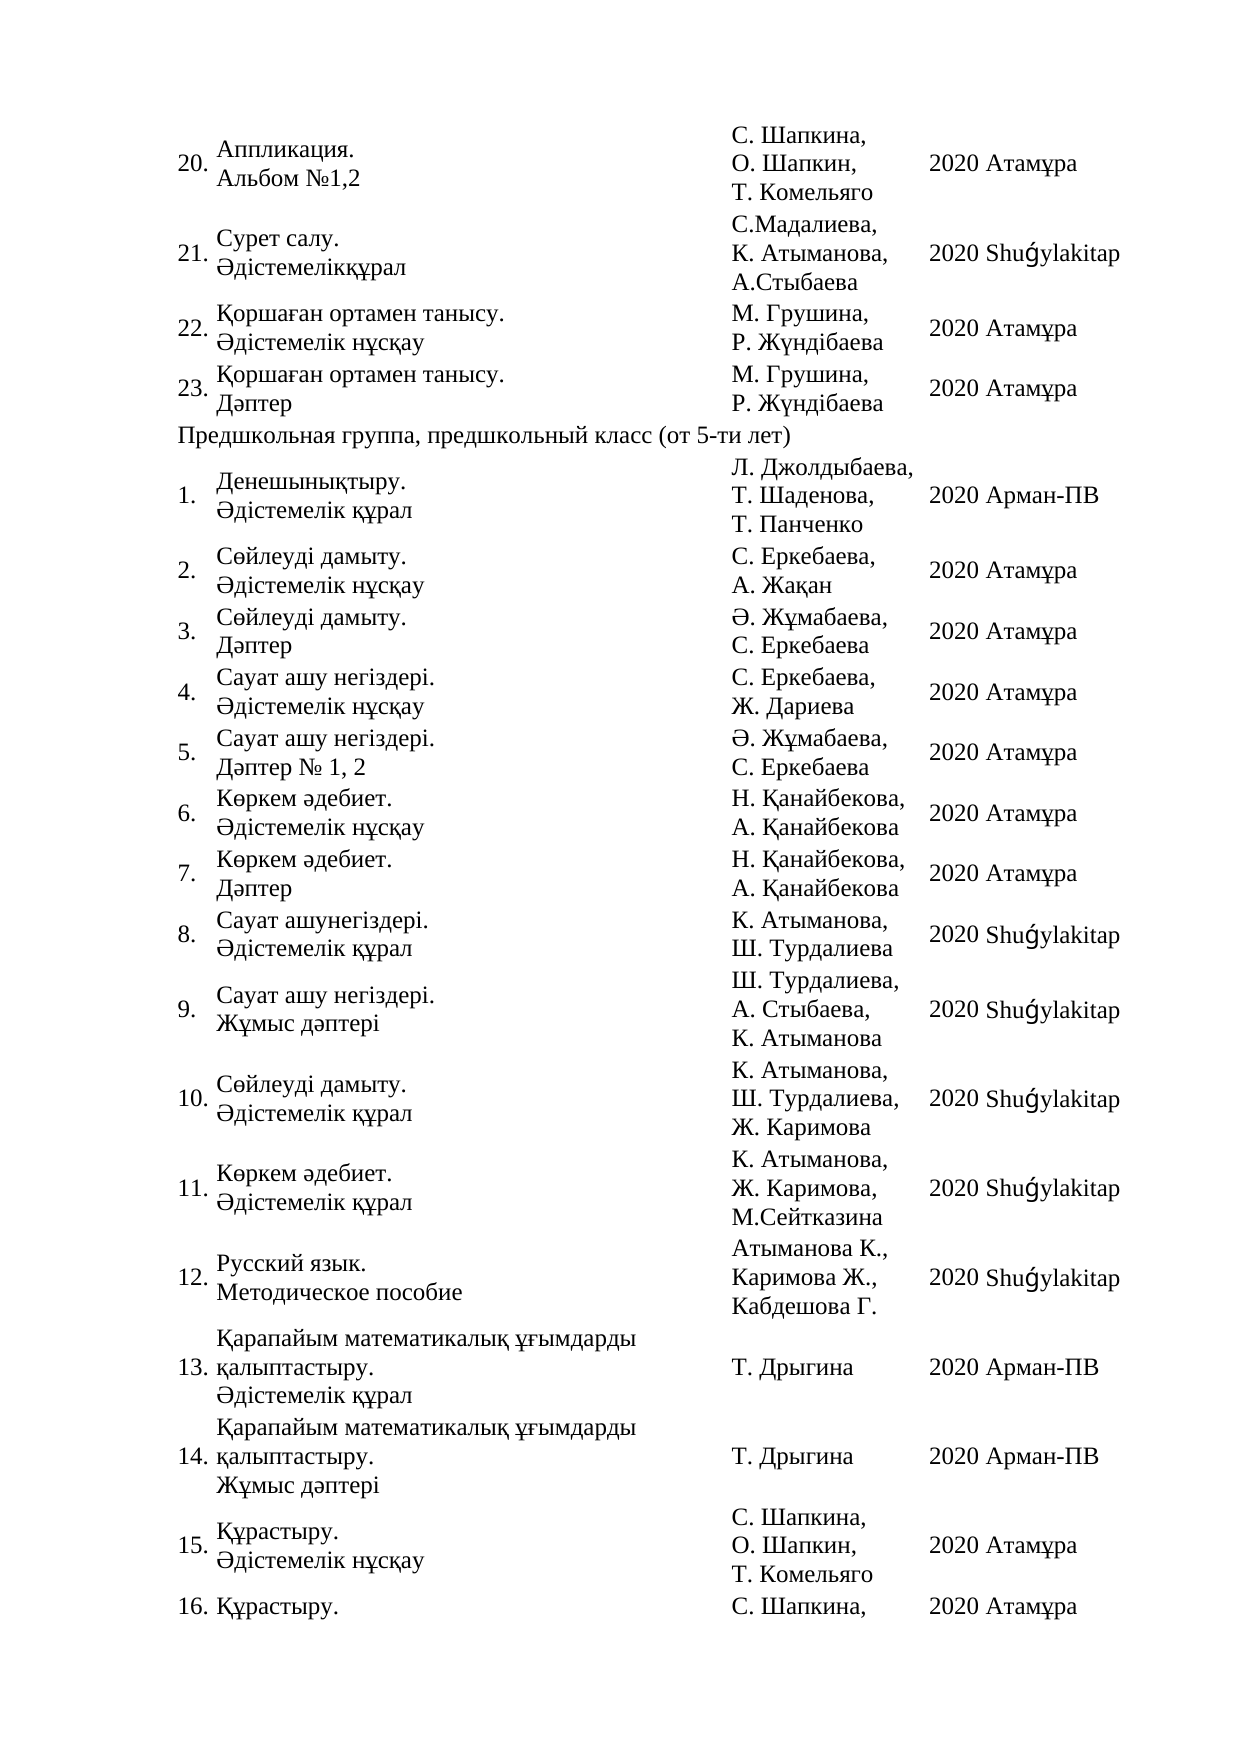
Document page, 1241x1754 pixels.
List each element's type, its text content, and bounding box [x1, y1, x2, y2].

table_cell К. Атыманова, Ж. Каримова, М.Сейтказина [730, 1143, 927, 1232]
table_cell Shuǵylakitap [984, 903, 1137, 964]
table_cell Сөйлеуді дамыту. Әдістемелік нұсқау [215, 539, 730, 600]
table_cell Қоршаған ортамен танысу. Дәптер [215, 358, 730, 418]
table_cell 1. [176, 450, 215, 539]
table_cell Атамұра [984, 661, 1137, 721]
table_cell Көркем әдебиет. Әдістемелік құрал [215, 1143, 730, 1232]
table_cell Арман-ПВ [984, 1411, 1137, 1500]
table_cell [730, 1589, 927, 1621]
table_cell 2020 [928, 450, 984, 539]
table_cell Құрастыру. Альбом [215, 1589, 730, 1621]
table_cell Көркем әдебиет. Әдістемелік нұсқау [215, 782, 730, 842]
table_cell Аппликация. Альбом №1,2 [215, 118, 730, 207]
table_cell 6. [176, 782, 215, 842]
table_cell 2020 [928, 661, 984, 721]
table_cell Атамұра [984, 843, 1137, 903]
table_cell Русский язык. Методическое пособие [215, 1232, 730, 1321]
table_cell Ш. Турдалиева, А. Стыбаева, К. Атыманова [730, 964, 927, 1053]
table_cell 2020 [928, 358, 984, 418]
table_cell 2020 [928, 843, 984, 903]
table_cell 2020 [928, 297, 984, 357]
table_cell Shuǵylakitap [984, 1053, 1137, 1142]
table_cell К. Атыманова, Ш. Турдалиева, Ж. Каримова [730, 1053, 927, 1142]
table_cell 2020 [928, 208, 984, 297]
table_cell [730, 118, 927, 207]
table_cell Қоршаған ортамен танысу. Әдістемелік нұсқау [215, 297, 730, 357]
table_cell Арман-ПВ [984, 1321, 1137, 1411]
table_cell 11. [176, 1143, 215, 1232]
table_cell Атамұра [984, 1589, 1137, 1621]
table_cell Л. Джолдыбаева, Т. Шаденова, Т. Панченко [730, 450, 927, 539]
table_cell 8. [176, 903, 215, 964]
table_cell 13. [176, 1321, 215, 1411]
table_cell Атамұра [984, 539, 1137, 600]
table_cell 2020 [928, 539, 984, 600]
table_cell 2020 [928, 1500, 984, 1589]
table_cell Сөйлеуді дамыту. Әдістемелік құрал [215, 1053, 730, 1142]
table_cell 2020 [928, 1143, 984, 1232]
table_cell М. Грушина, Р. Жүндібаева [730, 297, 927, 357]
table_cell 10. [176, 1053, 215, 1142]
table_cell Сауат ашу негіздері. Дәптер № 1, 2 [215, 721, 730, 782]
table_cell 2020 [928, 600, 984, 661]
table_cell Денешынықтыру. Әдістемелік құрал [215, 450, 730, 539]
table_cell Сөйлеуді дамыту. Дәптер [215, 600, 730, 661]
table_cell 14. [176, 1411, 215, 1500]
table_cell Атамұра [984, 600, 1137, 661]
table_cell Атамұра [984, 118, 1137, 207]
table_cell Сауат ашунегіздері. Әдістемелік құрал [215, 903, 730, 964]
table_cell 23. [176, 358, 215, 418]
table_cell 2020 [928, 1321, 984, 1411]
table_cell Сауат ашу негіздері. Жұмыс дәптері [215, 964, 730, 1053]
table_cell Атамұра [984, 1500, 1137, 1589]
table_cell 9. [176, 964, 215, 1053]
table_cell 21. [176, 208, 215, 297]
table_cell Атамұра [984, 297, 1137, 357]
table_cell Т. Дрыгина [730, 1411, 927, 1500]
table_cell С. Шапкина, О. Шапкин, Т. Комельяго [730, 1500, 927, 1589]
table_cell 2020 [928, 964, 984, 1053]
table_cell Т. Дрыгина [730, 1321, 927, 1411]
table_cell 2. [176, 539, 215, 600]
table_cell Предшкольная группа, предшкольный класс (от 5-ти лет) [176, 418, 1137, 450]
table_cell Shuǵylakitap [984, 964, 1137, 1053]
table_cell Н. Қанайбекова, А. Қанайбекова [730, 843, 927, 903]
table_cell Қарапайым математикалық ұғымдарды қалыптастыру. Әдістемелік құрал [215, 1321, 730, 1411]
table_cell Көркем әдебиет. Дәптер [215, 843, 730, 903]
table_cell 7. [176, 843, 215, 903]
table_cell Құрастыру. Әдістемелік нұсқау [215, 1500, 730, 1589]
table_cell Ә. Жұмабаева, С. Еркебаева [730, 721, 927, 782]
table_cell Shuǵylakitap [984, 1143, 1137, 1232]
table_cell 2020 [928, 782, 984, 842]
table_cell С. Еркебаева, Ж. Дариева [730, 661, 927, 721]
table_cell 2020 [928, 1053, 984, 1142]
table_cell 2020 [928, 118, 984, 207]
table_cell 3. [176, 600, 215, 661]
table_cell Арман-ПВ [984, 450, 1137, 539]
table_cell 22. [176, 297, 215, 357]
table_cell Атамұра [984, 782, 1137, 842]
table_cell 5. [176, 721, 215, 782]
table_cell 20. [176, 118, 215, 207]
table_cell Қарапайым математикалық ұғымдарды қалыптастыру. Жұмыс дәптері [215, 1411, 730, 1500]
table_cell Shuǵylakitap [984, 208, 1137, 297]
table_cell 2020 [928, 1411, 984, 1500]
table_cell М. Грушина, Р. Жүндібаева [730, 358, 927, 418]
table_cell 4. [176, 661, 215, 721]
table_cell 15. [176, 1500, 215, 1589]
table_cell Ә. Жұмабаева, С. Еркебаева [730, 600, 927, 661]
table_cell 2020 [928, 903, 984, 964]
table_cell Атамұра [984, 721, 1137, 782]
table_cell 2020 [928, 1232, 984, 1321]
table_cell К. Атыманова, Ш. Турдалиева [730, 903, 927, 964]
table_cell Сурет салу. Әдістемелікқұрал [215, 208, 730, 297]
table_cell 2020 [928, 721, 984, 782]
table_cell Атыманова К., Каримова Ж., Кабдешова Г. [730, 1232, 927, 1321]
table_cell 2020 [928, 1589, 984, 1621]
table_cell Атамұра [984, 358, 1137, 418]
table_cell Shuǵylakitap [984, 1232, 1137, 1321]
table_cell Н. Қанайбекова, А. Қанайбекова [730, 782, 927, 842]
table_cell Сауат ашу негіздері. Әдістемелік нұсқау [215, 661, 730, 721]
table_cell 12. [176, 1232, 215, 1321]
table_cell С. Еркебаева, А. Жақан [730, 539, 927, 600]
table_cell С.Мадалиева, К. Атыманова, А.Стыбаева [730, 208, 927, 297]
table_cell 16. [176, 1589, 215, 1621]
